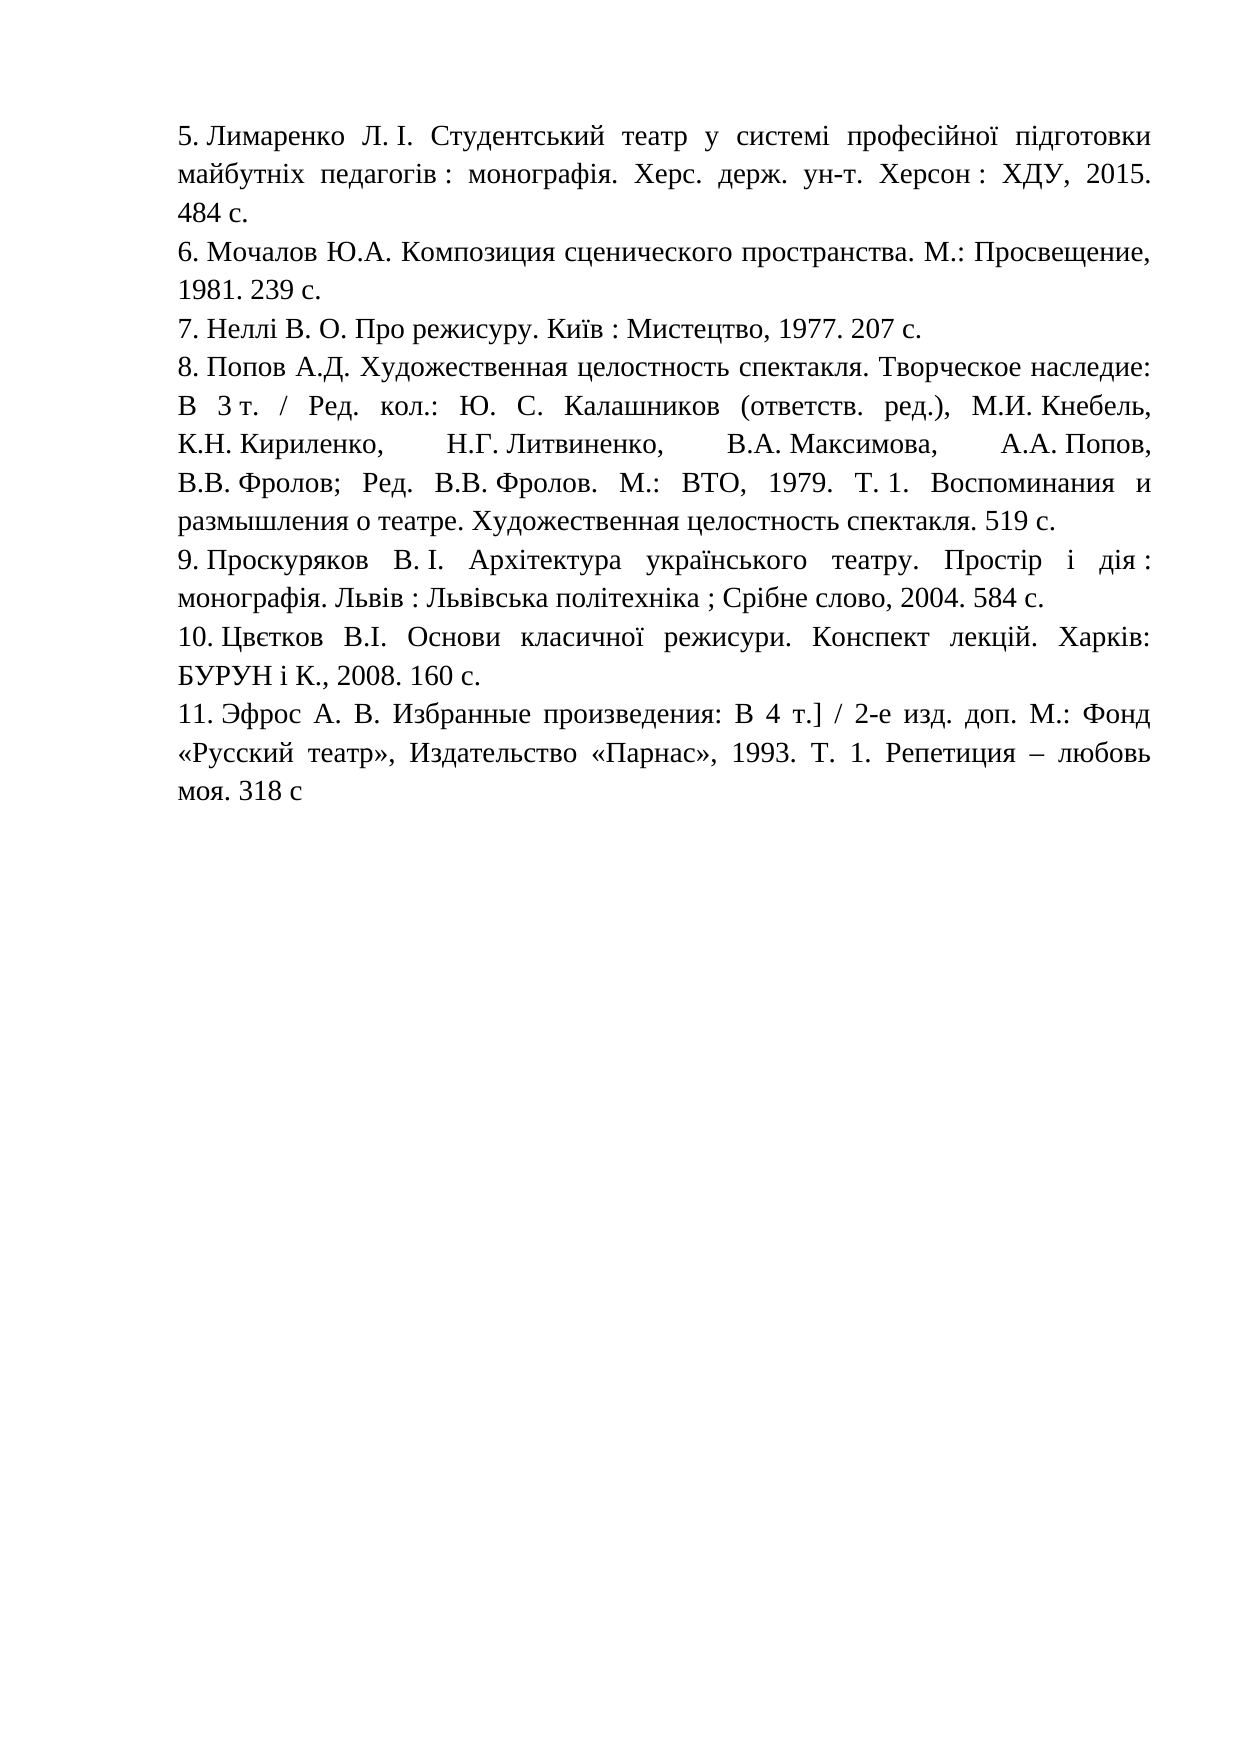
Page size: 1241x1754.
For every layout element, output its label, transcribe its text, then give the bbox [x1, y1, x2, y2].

text 6. Мочалов Ю.А. Композиция сценического пространства. М.: Просвещение, 1981. 239 с. [177, 234, 1152, 306]
list 8. Попов А.Д. Художественная целостность спектакля. Творческое наследие: В 3 т. / Ред. кол.: Ю. С. Калашников (ответств. ред.), М.И. Кнебель, К.Н. Кириленко, Н.Г. Литвиненко, В.А. Максимова, А.А. Попов, В.В. Фролов; Ред. В.В. Фролов. М.: ВТО, 1979. Т. 1. Воспоминания и размышления о театре. Художественная целостность спектакля. 519 с. [177, 349, 1152, 537]
text 11. Эфрос А. В. Избранные произведения: В 4 т.] / 2-е изд. доп. М.: Фонд «Русский театр», Издательство «Парнас», 1993. Т. 1. Репетиция – любовь моя. 318 с [177, 696, 1152, 807]
list 9. Проскуряков В. І. Архітектура українського театру. Простір і дія : монографія. Львів : Львівська політехніка ; Срібне слово, 2004. 584 с. [177, 542, 1152, 614]
text 5. Лимаренко Л. І. Студентський театр у системі професійної підготовки майбутніх педагогів : монографія. Херс. держ. ун-т. Херсон : ХДУ, 2015. 484 с. [177, 118, 1152, 229]
text 10. Цвєтков В.І. Основи класичної режисури. Конспект лекцій. Харків: БУРУН і К., 2008. 160 с. [177, 619, 1152, 691]
list 7. Неллі В. О. Про режисуру. Київ : Мистецтво, 1977. 207 с. [177, 311, 1152, 344]
